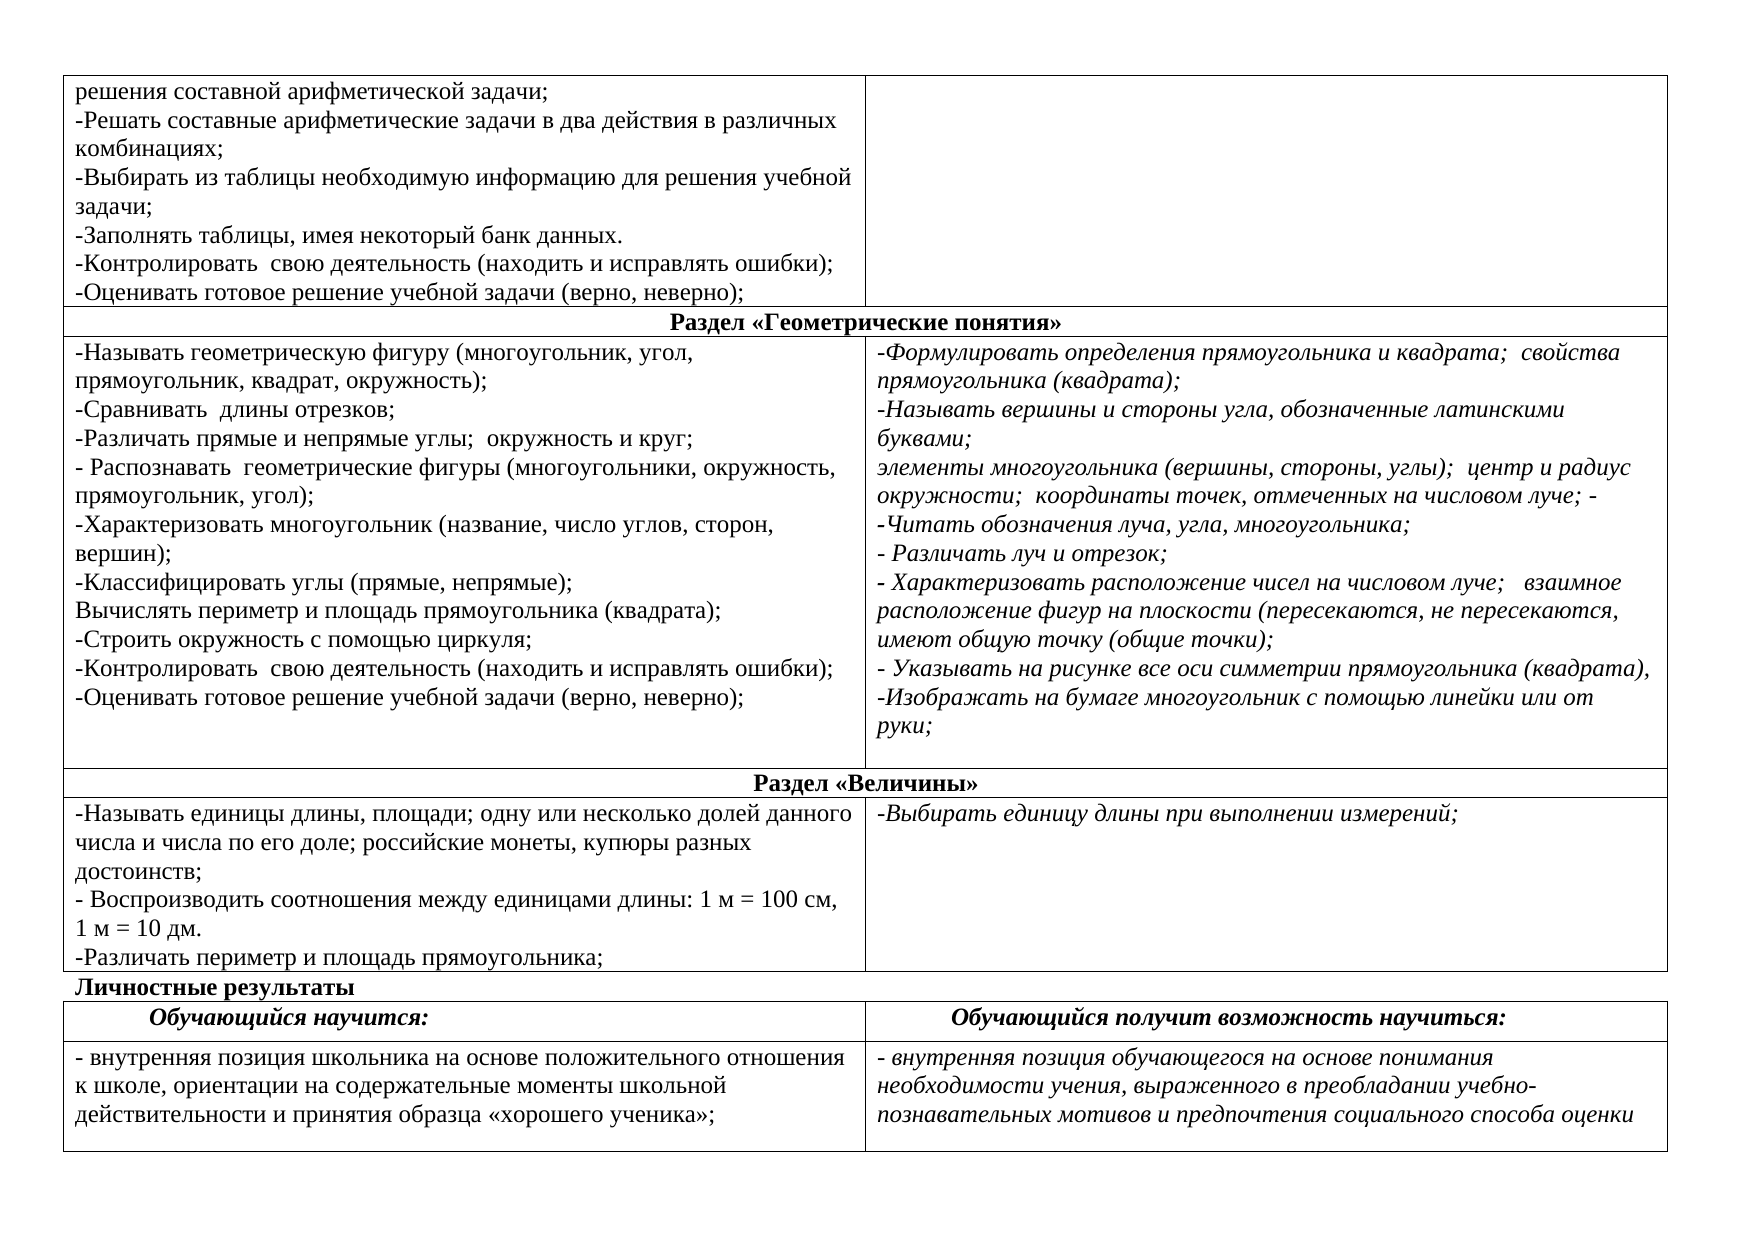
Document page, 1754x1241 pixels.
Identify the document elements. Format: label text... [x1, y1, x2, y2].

table_cell Раздел «Величины» [64, 769, 1667, 797]
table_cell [64, 1042, 865, 1151]
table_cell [866, 76, 1667, 306]
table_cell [64, 76, 865, 306]
table_cell -Выбирать единицу длины при выполнении измерений; [866, 798, 1667, 971]
text Личностные результаты [75, 972, 1679, 1001]
table_header Обучающийся научится: [64, 1002, 865, 1041]
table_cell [866, 1042, 1667, 1151]
table_cell -Называть единицы длины, площади; одну или несколько долей данного числа и числа по его доле; российские монеты, купюры разных достоинств; - Воспроизводить соотношения между единицами длины: 1 м = 100 см, 1 м = 10 дм. -Различать периметр и площадь прямоугольника; [64, 798, 865, 971]
table_cell -Формулировать определения прямоугольника и квадрата; свойства прямоугольника (квадрата); -Называть вершины и стороны угла, обозначенные латинскими буквами; элементы многоугольника (вершины, стороны, углы); центр и радиус окружности; координаты точек, отмеченных на числовом луче; - -Читать обозначения луча, угла, многоугольника; - Различать луч и отрезок; - Характеризовать расположение чисел на числовом луче; взаимное расположение фигур на плоскости (пересекаются, не пересекаются, имеют общую точку (общие точки); - Указывать на рисунке все оси симметрии прямоугольника (квадрата), -Изображать на бумаге многоугольник с помощью линейки или от руки; [866, 337, 1667, 767]
table_cell Раздел «Геометрические понятия» [64, 307, 1667, 336]
table_cell -Называть геометрическую фигуру (многоугольник, угол, прямоугольник, квадрат, окружность); -Сравнивать длины отрезков; -Различать прямые и непрямые углы; окружность и круг; - Распознавать геометрические фигуры (многоугольники, окружность, прямоугольник, угол); -Характеризовать многоугольник (название, число углов, сторон, вершин); -Классифицировать углы (прямые, непрямые); Вычислять периметр и площадь прямоугольника (квадрата); -Строить окружность с помощью циркуля; -Контролировать свою деятельность (находить и исправлять ошибки); -Оценивать готовое решение учебной задачи (верно, неверно); [64, 337, 865, 767]
table_header Обучающийся получит возможность научиться: [866, 1002, 1667, 1041]
